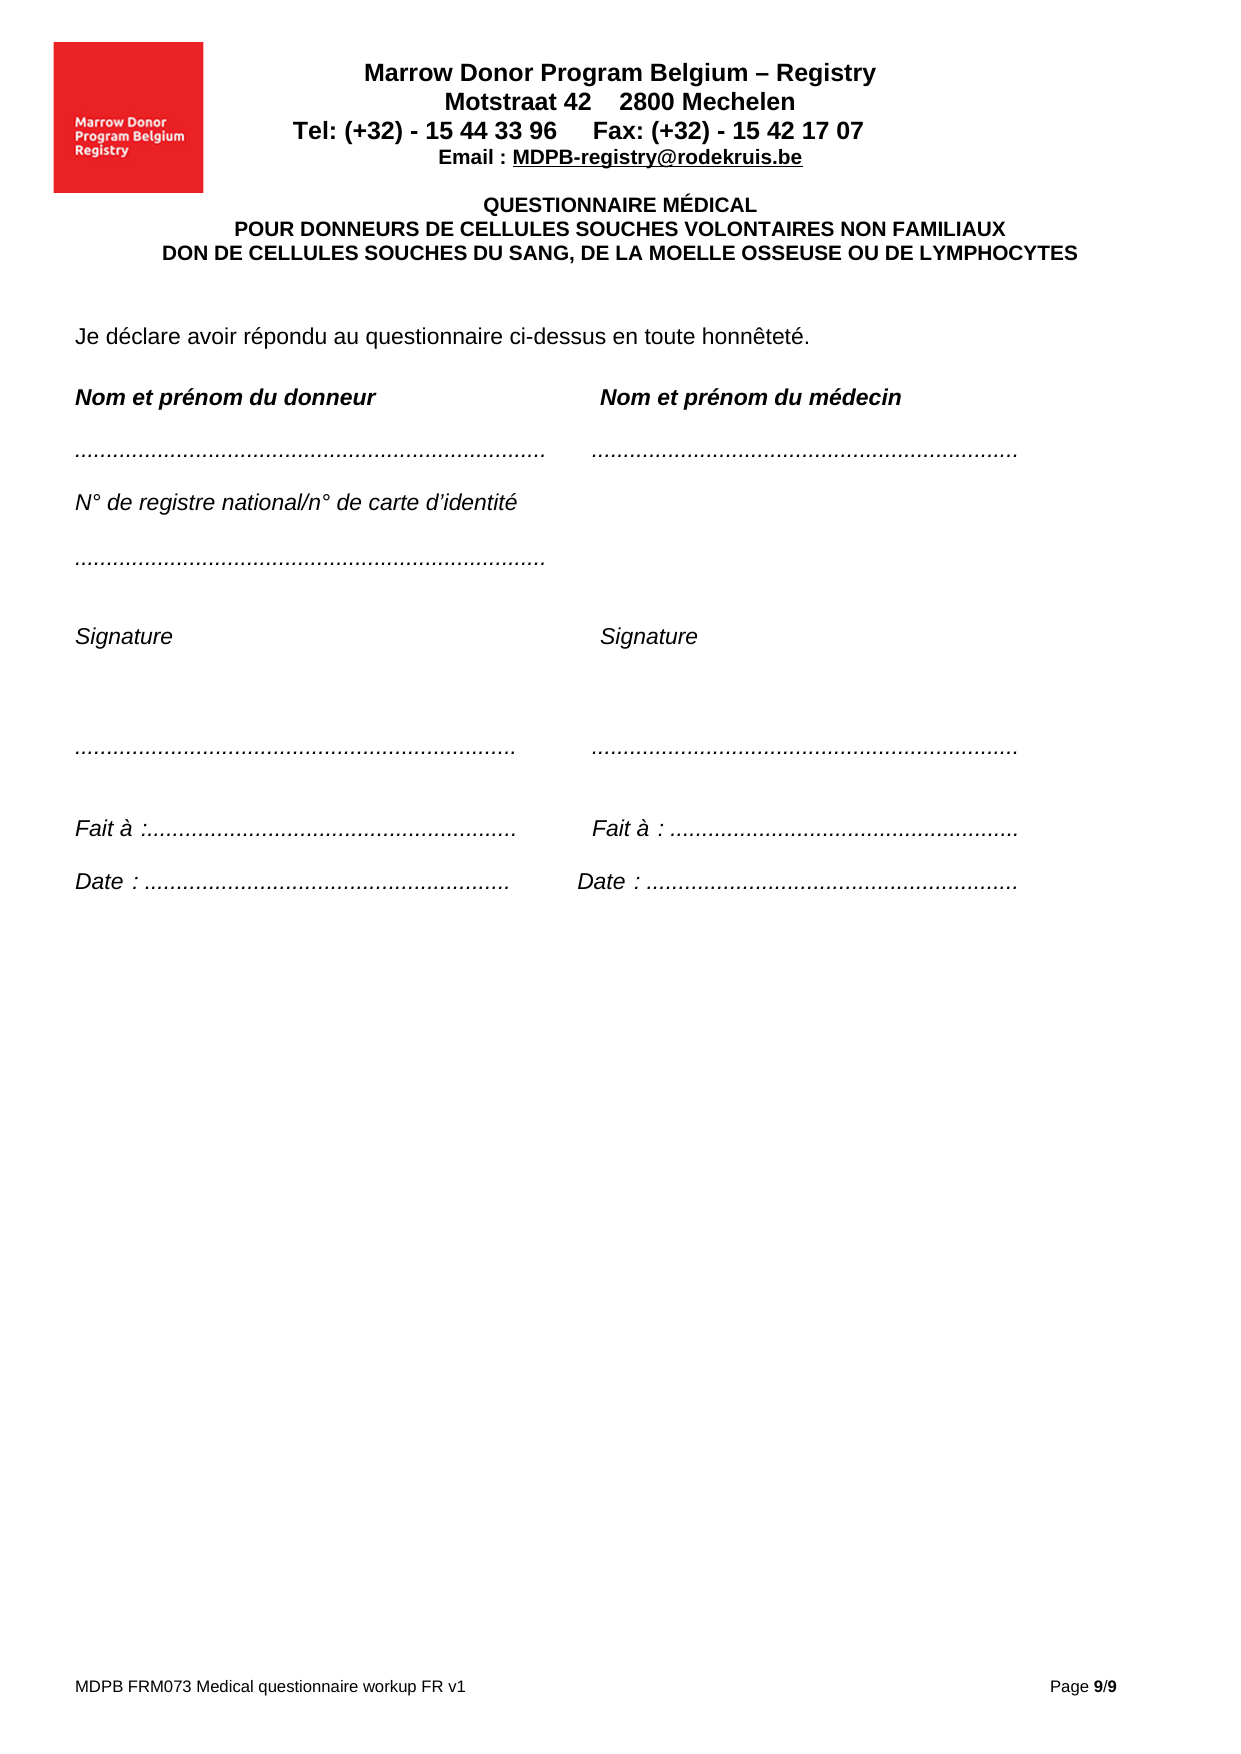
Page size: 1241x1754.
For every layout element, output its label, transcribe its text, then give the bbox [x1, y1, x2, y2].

picture [53, 42, 204, 193]
text Je déclare avoir répondu au questionnaire ci-dessus en toute honnêteté. [75, 323, 1165, 350]
text Signature Signature [75, 623, 1165, 650]
text N° de registre national/n° de carte d’identité [75, 489, 1165, 516]
text Date : Date : [75, 868, 1165, 894]
text Nom et prénom du donneur Nom et prénom du médecin [75, 384, 1165, 410]
text Fait à : Fait à : [75, 815, 1165, 841]
